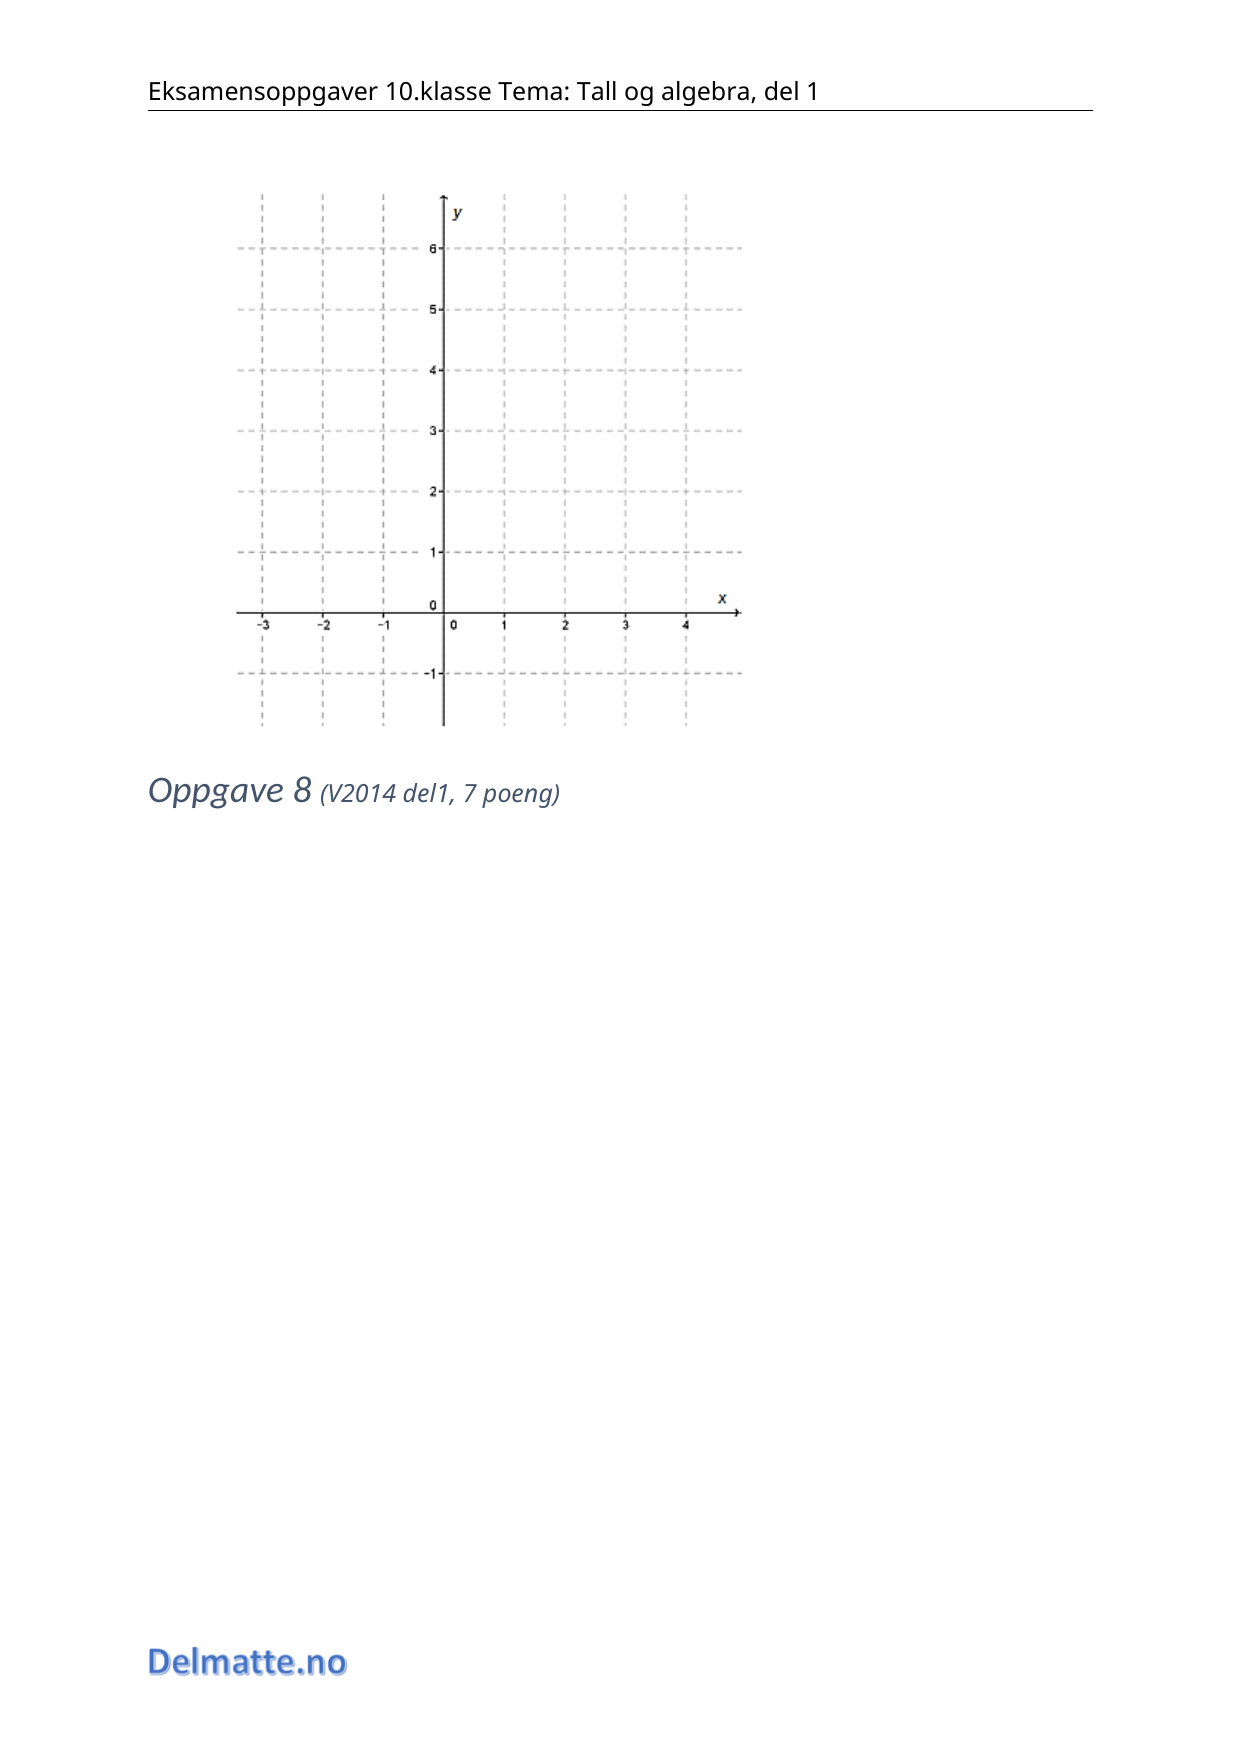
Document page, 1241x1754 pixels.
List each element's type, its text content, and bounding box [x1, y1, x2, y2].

picture [222, 178, 767, 744]
picture [147, 1645, 350, 1681]
text Oppgave 8 (V2014 del1, 7 poeng) [148, 766, 1093, 811]
